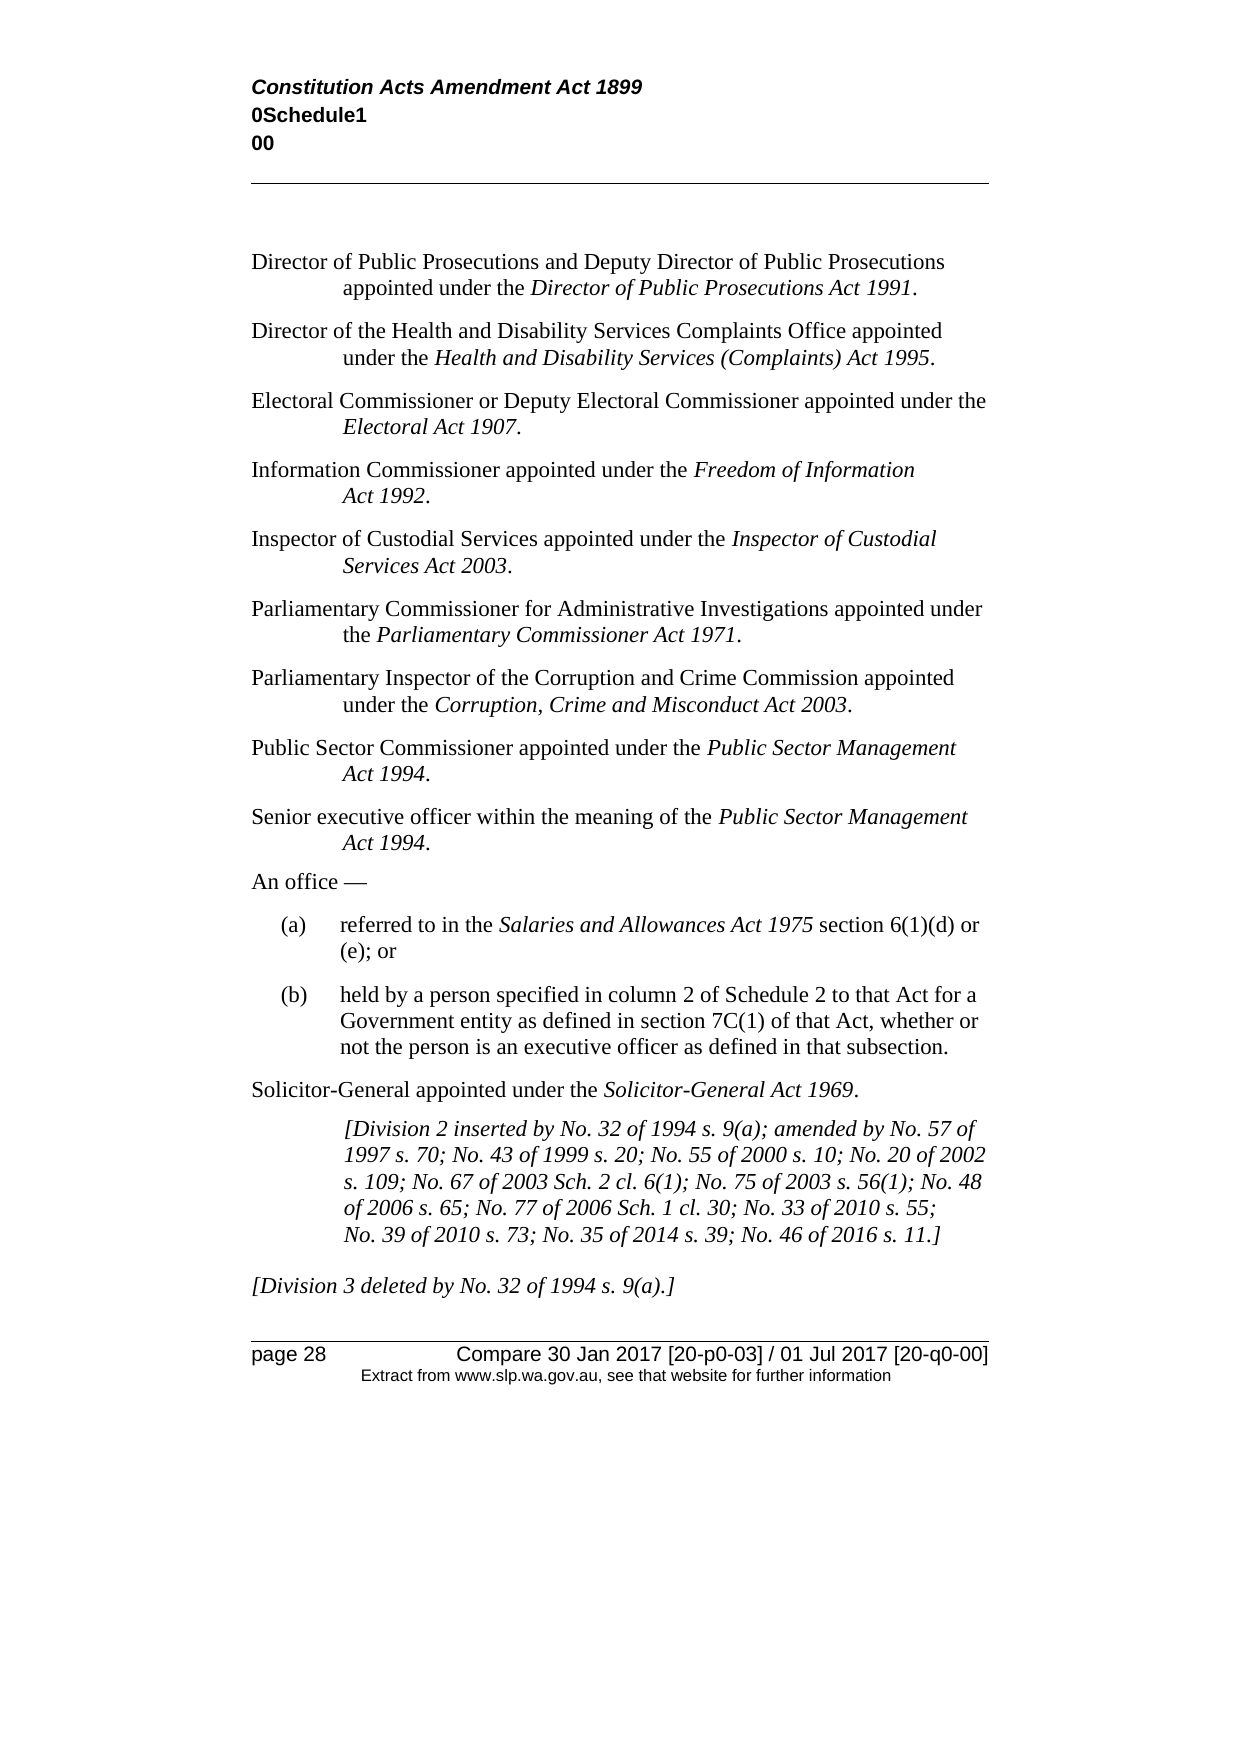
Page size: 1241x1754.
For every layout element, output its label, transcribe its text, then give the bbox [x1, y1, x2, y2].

text (b) held by a person specified in column 2 of Schedule 2 to that Act for a Government entity as defined in section 7C(1) of that Act, whether or not the person is an executive officer as defined in that subsection. [281, 981, 989, 1060]
text Director of Public Prosecutions and Deputy Director of Public Prosecutions appointed under the Director of Public Prosecutions Act 1991. [251, 248, 989, 301]
text Solicitor-General appointed under the Solicitor-General Act 1969. [251, 1076, 989, 1103]
text Electoral Commissioner or Deputy Electoral Commissioner appointed under the Electoral Act 1907. [251, 387, 989, 439]
text Parliamentary Inspector of the Corruption and Crime Commission appointed under the Corruption, Crime and Misconduct Act 2003. [251, 664, 989, 717]
text Parliamentary Commissioner for Administrative Investigations appointed under the Parliamentary Commissioner Act 1971. [251, 595, 989, 648]
text Director of the Health and Disability Services Complaints Office appointed under the Health and Disability Services (Complaints) Act 1995. [251, 317, 989, 370]
text [Division 3 deleted by No. 32 of 1994 s. 9(a).] [251, 1272, 989, 1298]
text Information Commissioner appointed under the Freedom of Information Act 1992. [251, 456, 989, 509]
text An office — [251, 868, 989, 894]
text Inspector of Custodial Services appointed under the Inspector of Custodial Services Act 2003. [251, 526, 989, 578]
text (a) referred to in the Salaries and Allowances Act 1975 section 6(1)(d) or (e); or [281, 911, 989, 964]
text Public Sector Commissioner appointed under the Public Sector Management Act 1994. [251, 734, 989, 786]
text Senior executive officer within the meaning of the Public Sector Management Act 1994. [251, 803, 989, 856]
text [Division 2 inserted by No. 32 of 1994 s. 9(a); amended by No. 57 of 1997 s. 70; No. 43 of 1999 s. 20; No. 55 of 2000 s. 10; No. 20 of 2002 s. 109; No. 67 of 2003 Sch. 2 cl. 6(1); No. 75 of 2003 s. 56(1); No. 48 of 2006 s. 65; No. 77 of 2006 Sch. 1 cl. 30; No. 33 of 2010 s. 55; No. 39 of 2010 s. 73; No. 35 of 2014 s. 39; No. 46 of 2016 s. 11.] [251, 1115, 989, 1247]
